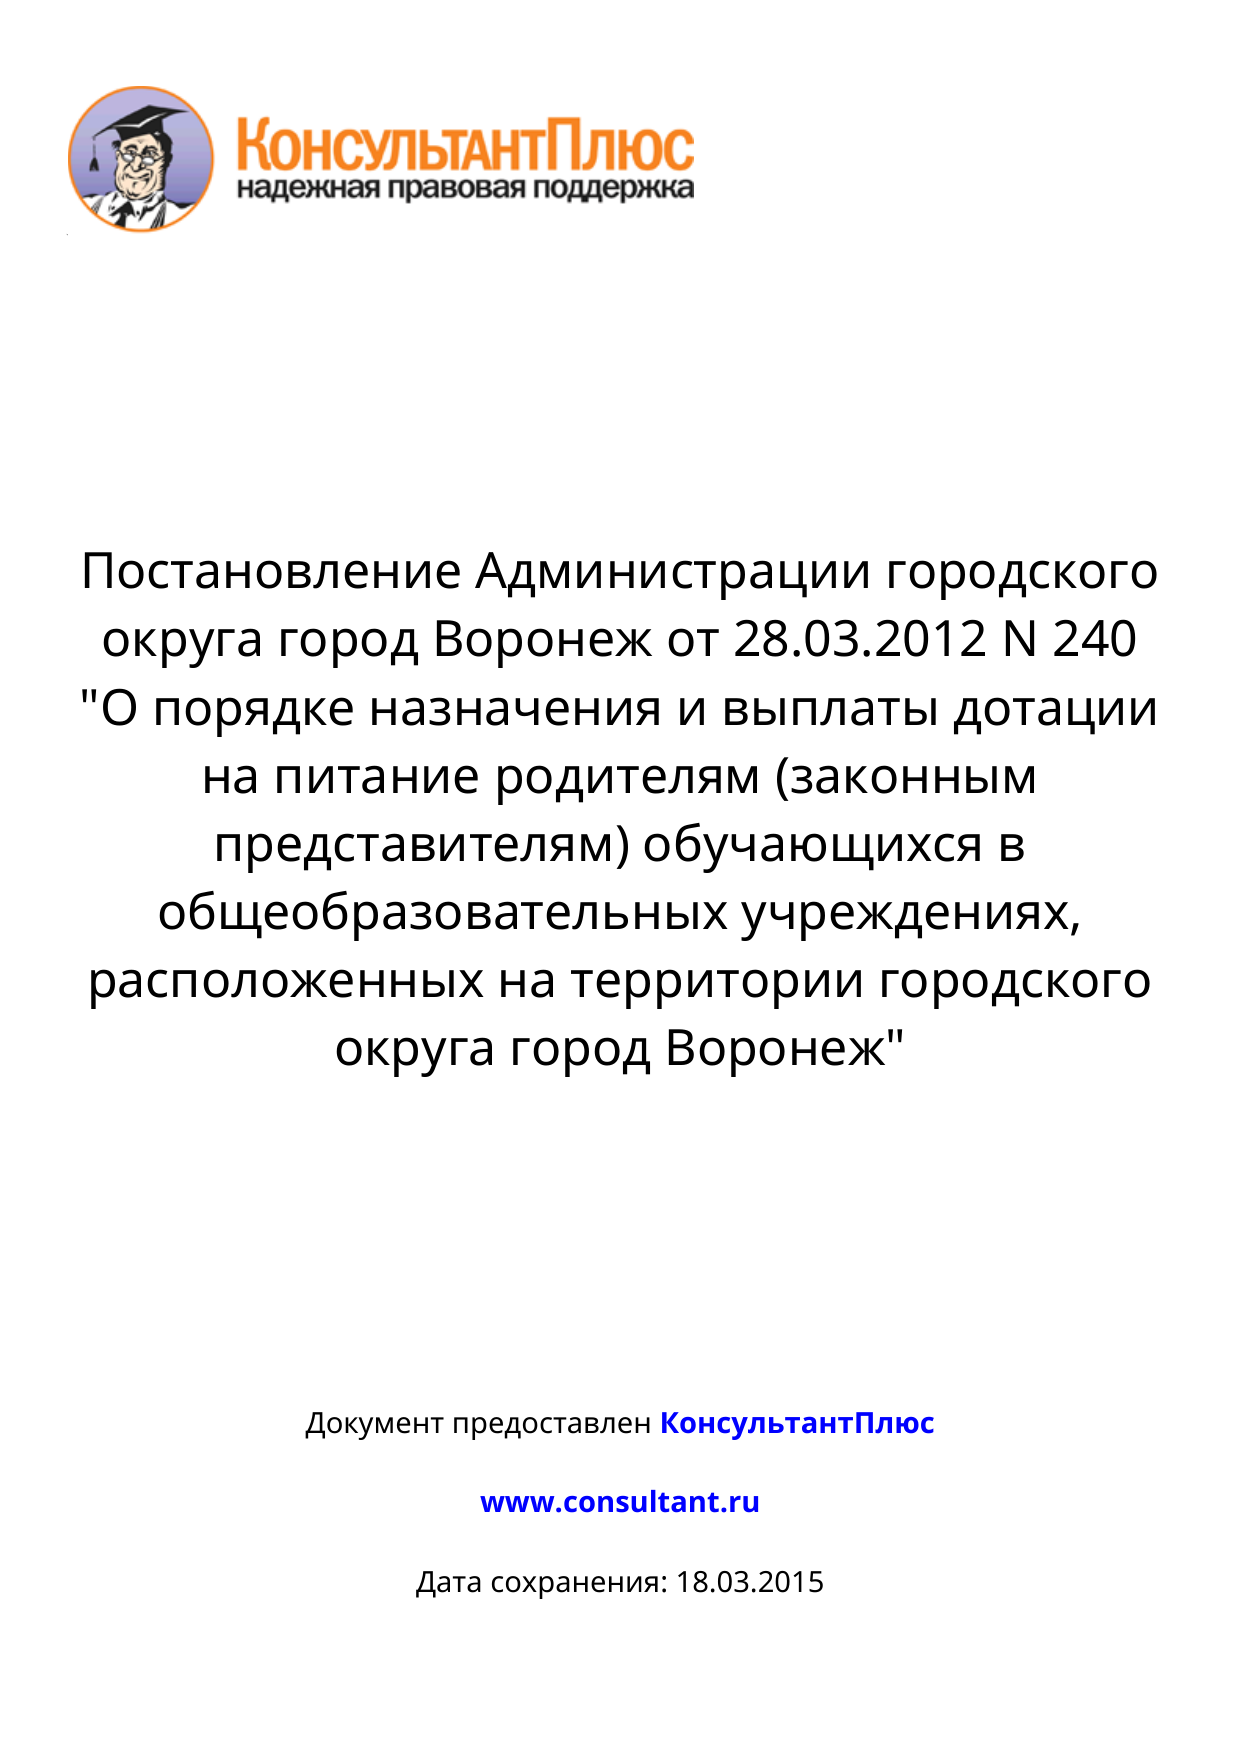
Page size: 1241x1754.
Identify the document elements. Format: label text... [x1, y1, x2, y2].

table_header \ql [62, 0, 1178, 324]
table_cell Документ предоставлен КонсультантПлюс www.consultant.ru Дата сохранения: 18.03.2015 [62, 1359, 1178, 1684]
table_cell Постановление Администрации городского округа город Воронеж от 28.03.2012 N 240 "О порядке назначения и выплаты дотации на питание родителям (законным представителям) обучающихся в общеобразовательных учреждениях, расположенных на территории городского округа город Воронеж" [62, 325, 1178, 1359]
picture [68, 86, 694, 235]
